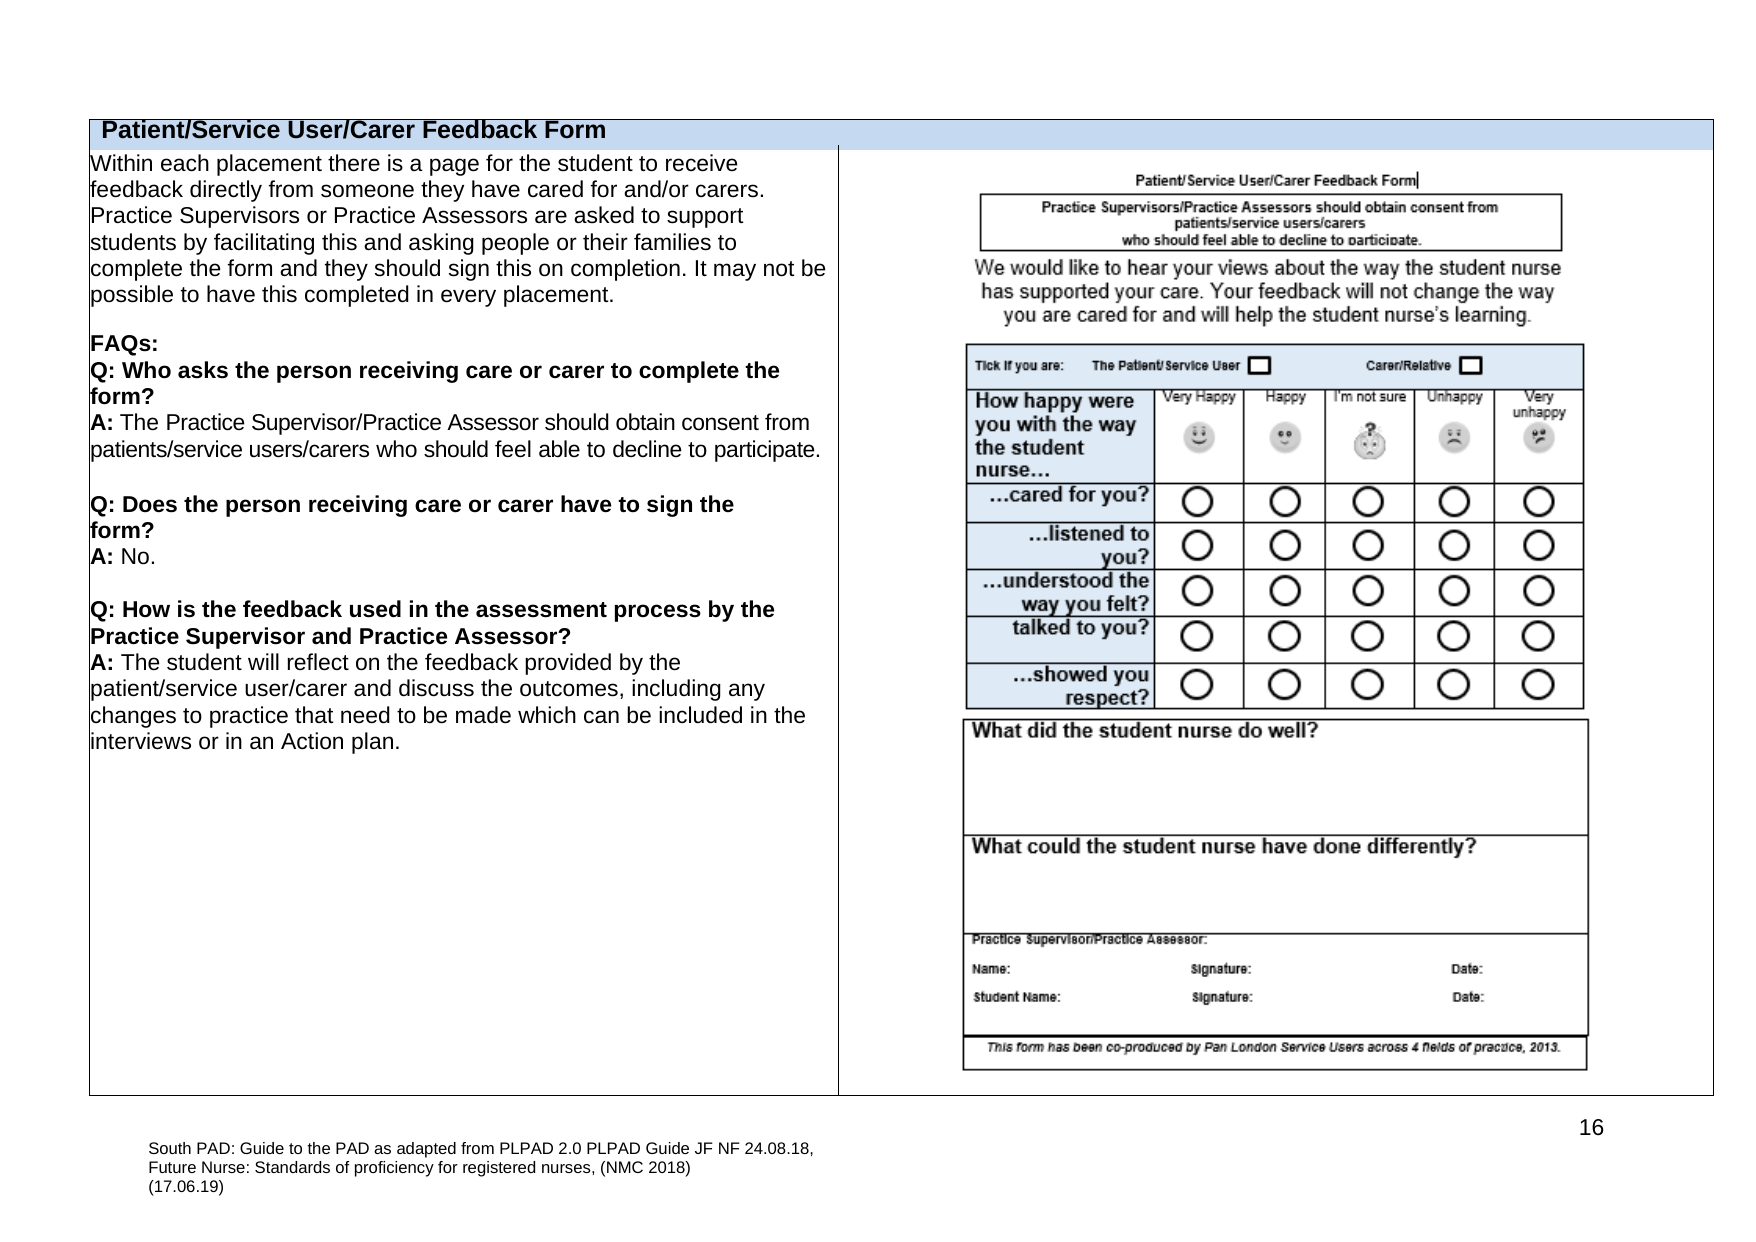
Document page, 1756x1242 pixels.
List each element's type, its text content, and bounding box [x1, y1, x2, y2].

table_header Patient/Service User/Carer Feedback Form [90, 120, 1713, 145]
table_cell [839, 150, 1713, 1094]
table_cell Within each placement there is a page for the student to receive feedback directly from someone they have cared for and/or carers. Practice Supervisors or Practice Assessors are asked to support students by facilitating this and asking people or their families to complete the form and they should sign this on completion. It may not be possible to have this completed in every placement. FAQs: Q: Who asks the person receiving care or carer to complete the form? A: The Practice Supervisor/Practice Assessor should obtain consent from patients/service users/carers who should feel able to decline to participate. Q: Does the person receiving care or carer have to sign the form? A: No. Q: How is the feedback used in the assessment process by the Practice Supervisor and Practice Assessor? A: The student will reflect on the feedback provided by the patient/service user/carer and discuss the outcomes, including any changes to practice that need to be made which can be included in the interviews or in an Action plan. [90, 150, 838, 1094]
